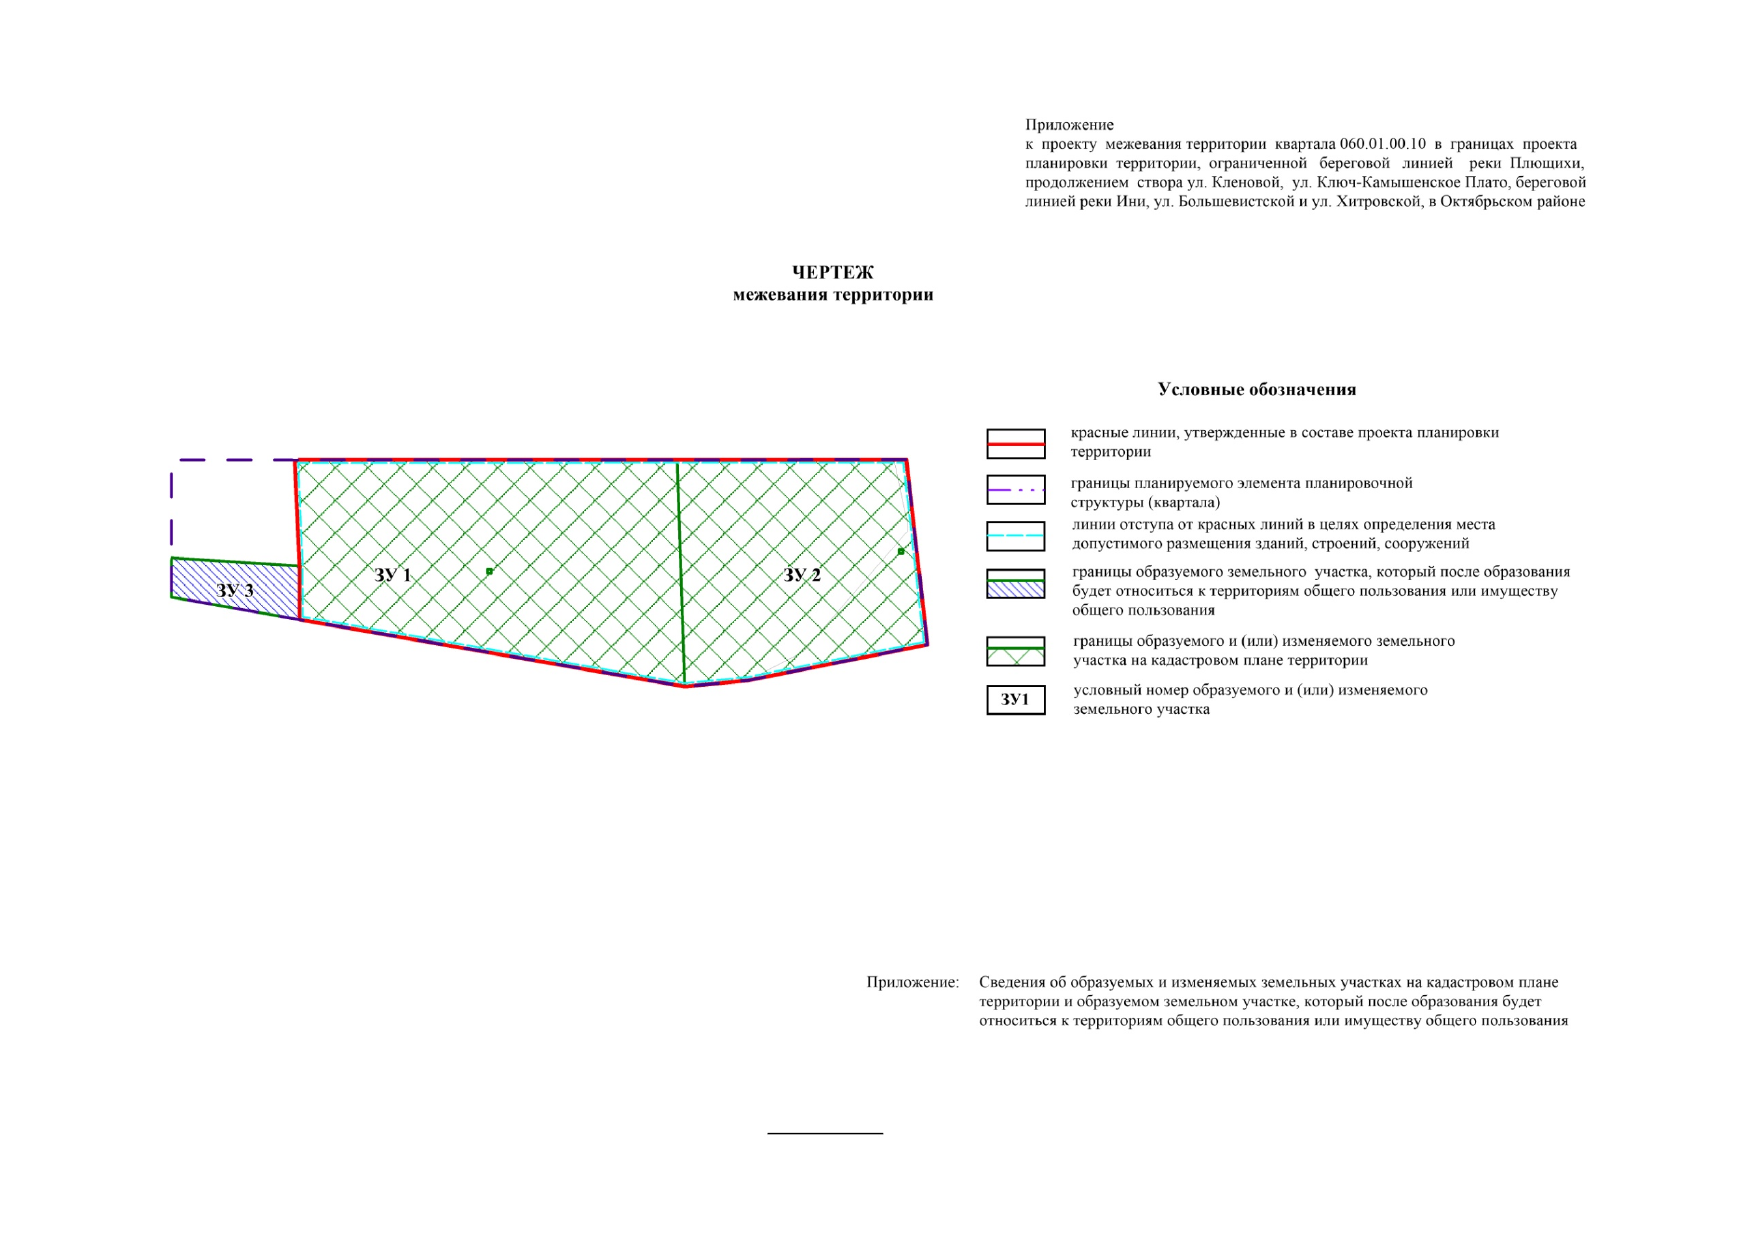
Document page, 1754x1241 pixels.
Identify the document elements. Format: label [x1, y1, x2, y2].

picture [59, 29, 1637, 1169]
